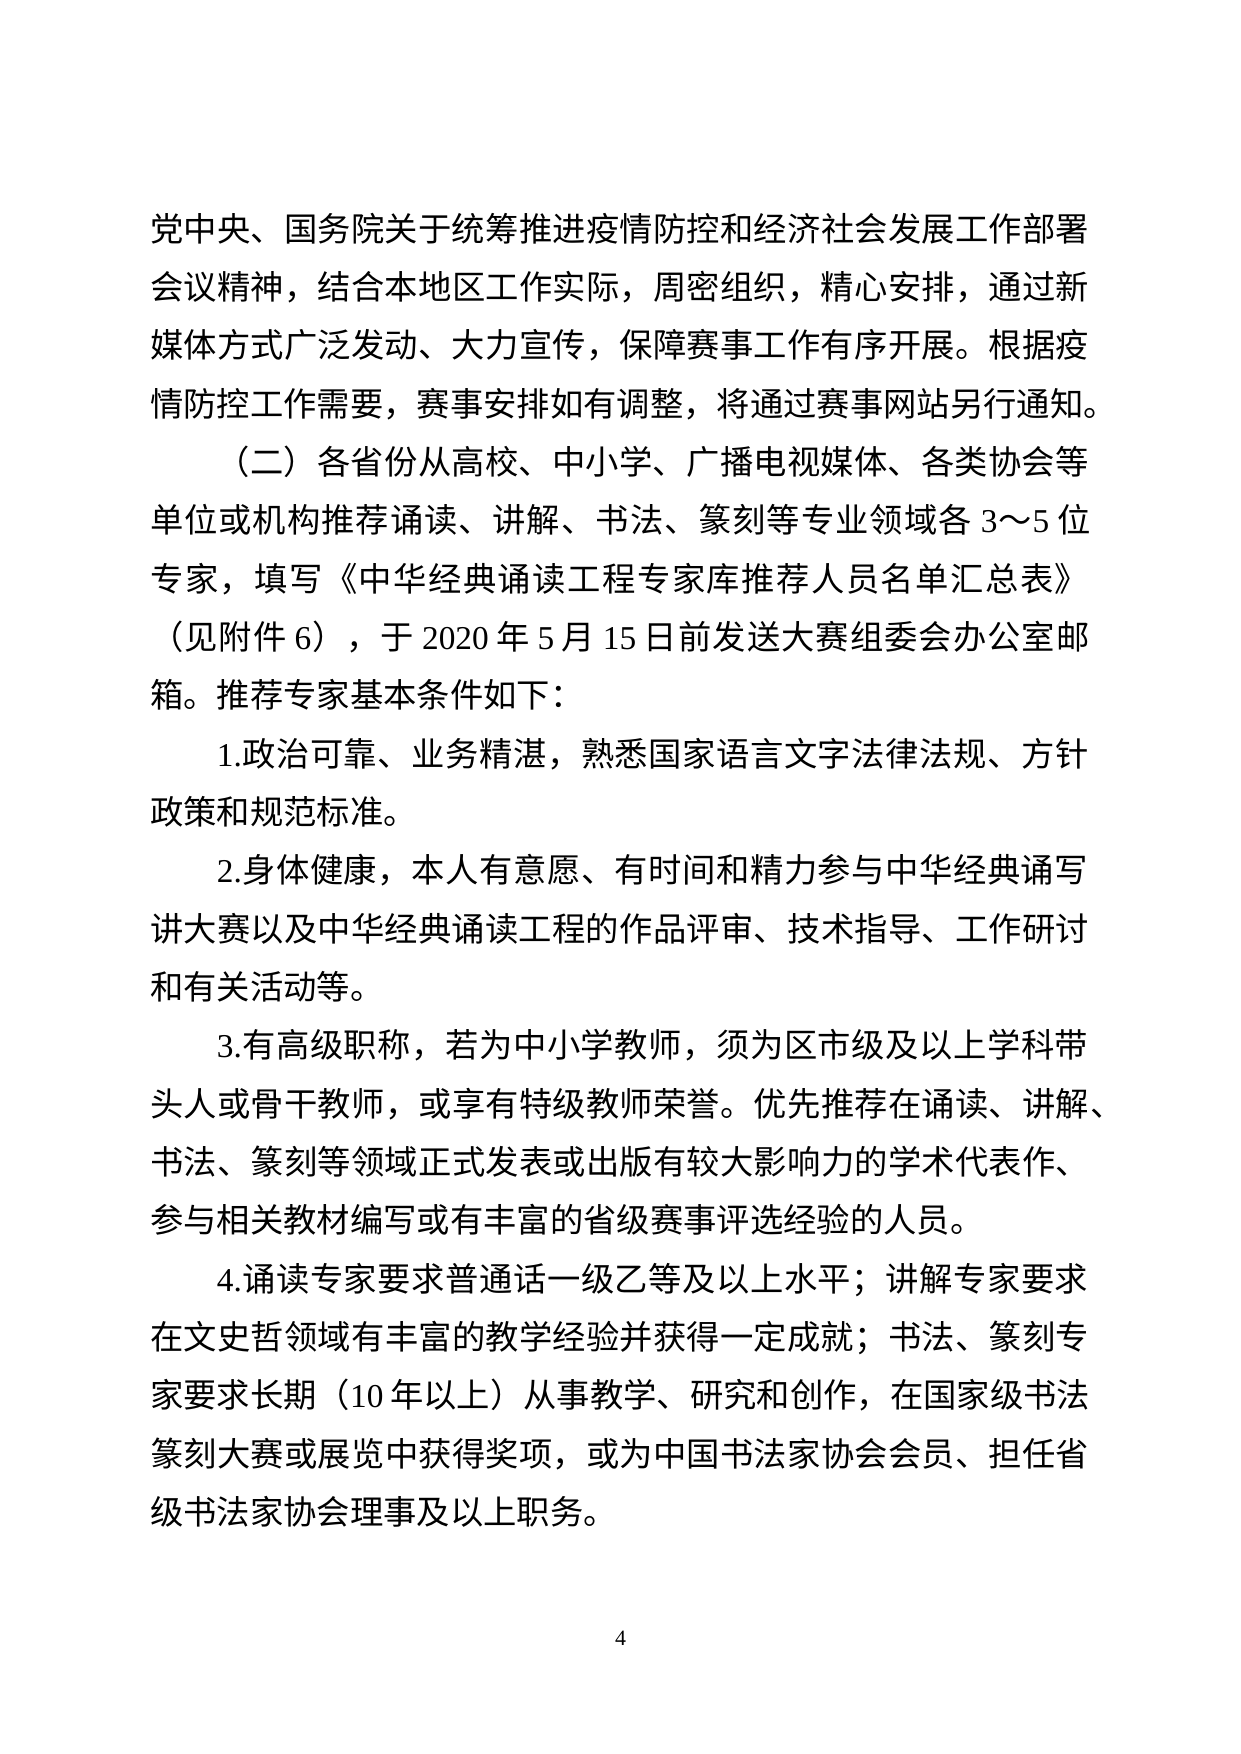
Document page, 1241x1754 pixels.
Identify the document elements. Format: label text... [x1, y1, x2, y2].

text 3.有高级职称，若为中小学教师，须为区市级及以上学科带头人或骨干教师，或享有特级教师荣誉。优先推荐在诵读、讲解、书法、篆刻等领域正式发表或出版有较大影响力的学术代表作、参与相关教材编写或有丰富的省级赛事评选经验的人员。 [150, 1011, 1090, 1244]
text 4.诵读专家要求普通话一级乙等及以上水平；讲解专家要求在文史哲领域有丰富的教学经验并获得一定成就；书法、篆刻专家要求长期（10年以上）从事教学、研究和创作，在国家级书法篆刻大赛或展览中获得奖项，或为中国书法家协会会员、担任省级书法家协会理事及以上职务。 [150, 1244, 1090, 1536]
text 2.身体健康，本人有意愿、有时间和精力参与中华经典诵写讲大赛以及中华经典诵读工程的作品评审、技术指导、工作研讨和有关活动等。 [150, 836, 1090, 1011]
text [150, 194, 1090, 428]
text 1.政治可靠、业务精湛，熟悉国家语言文字法律法规、方针政策和规范标准。 [150, 719, 1090, 836]
text （二）各省份从高校、中小学、广播电视媒体、各类协会等单位或机构推荐诵读、讲解、书法、篆刻等专业领域各3～5位专家，填写《中华经典诵读工程专家库推荐人员名单汇总表》（见附件6），于2020年5月15日前发送大赛组委会办公室邮箱。推荐专家基本条件如下： [150, 428, 1090, 719]
